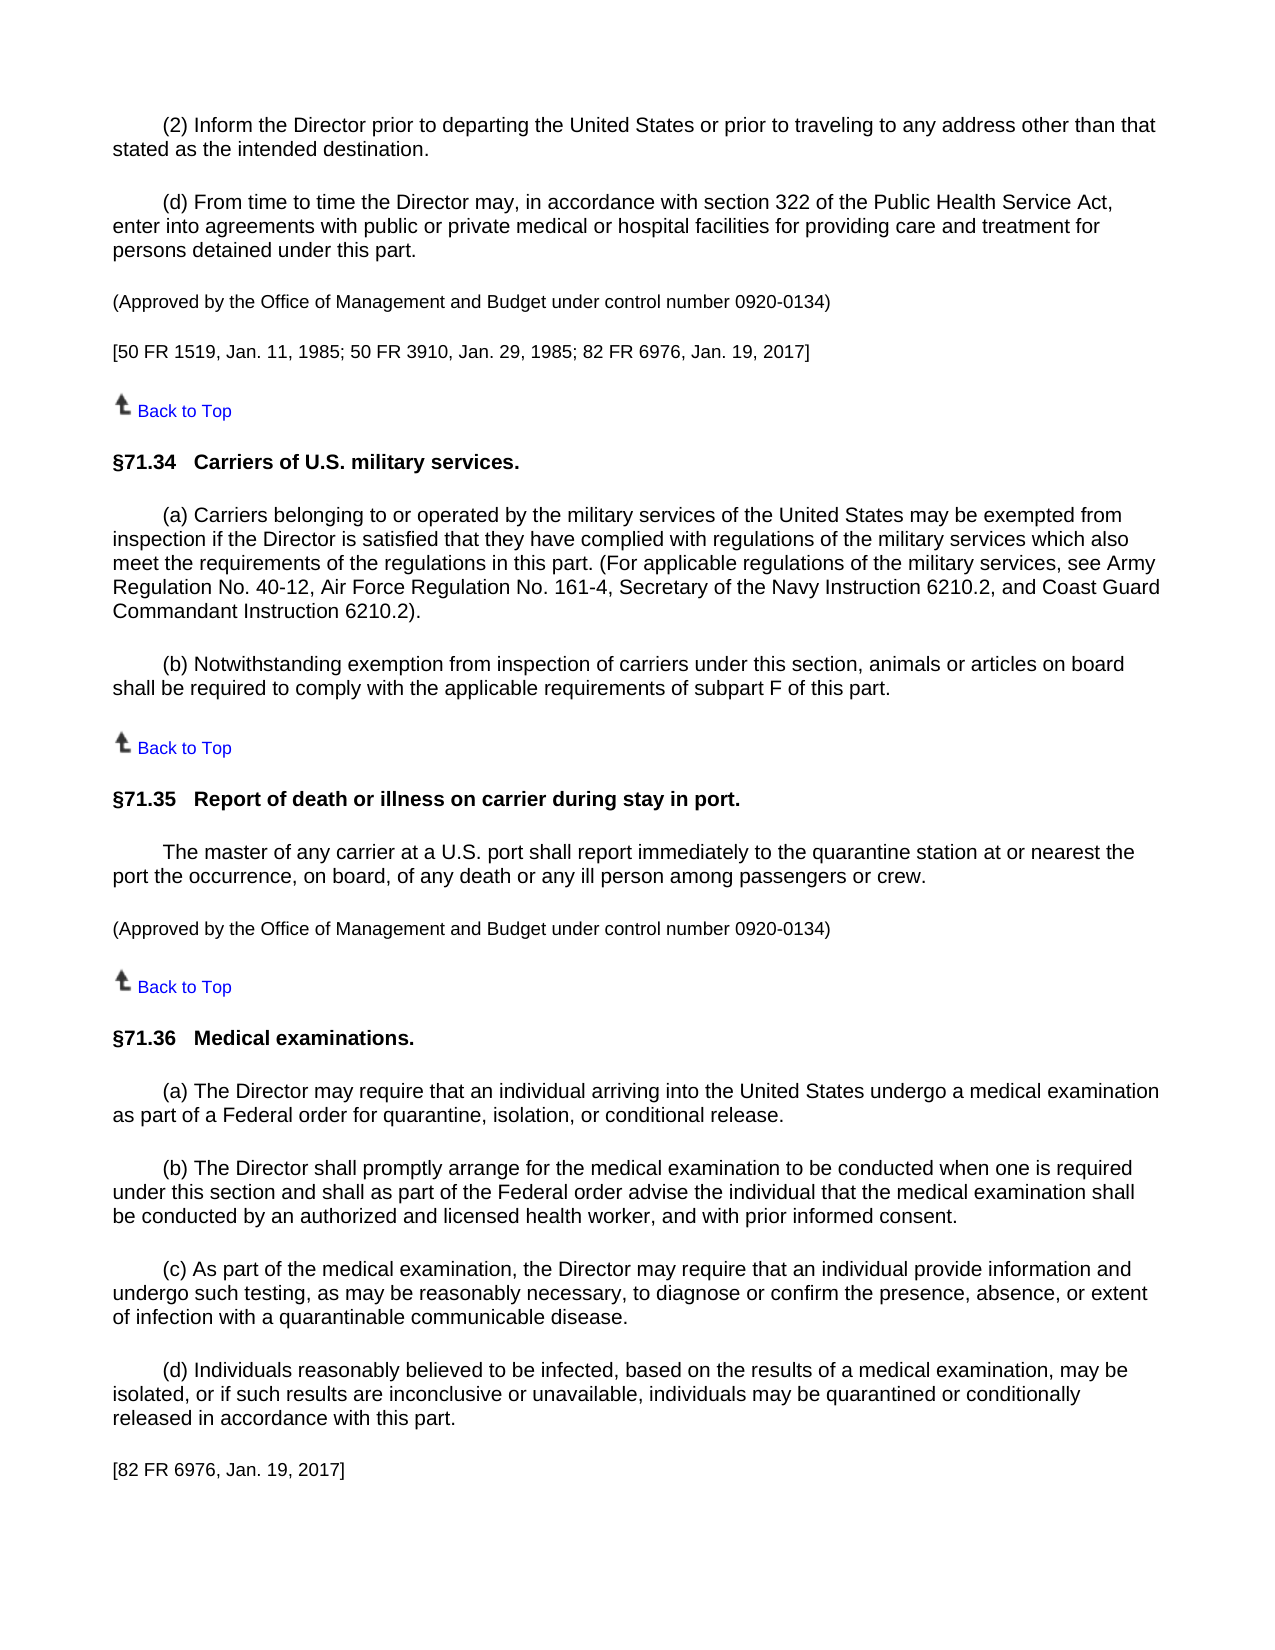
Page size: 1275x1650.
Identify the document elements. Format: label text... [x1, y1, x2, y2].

text The master of any carrier at a U.S. port shall report immediately to the quarantine station at or nearest the port the occurrence, on board, of any death or any ill person among passengers or crew. [112, 840, 1162, 888]
text (a) Carriers belonging to or operated by the military services of the United States may be exempted from inspection if the Director is satisfied that they have complied with regulations of the military services which also meet the requirements of the regulations in this part. (For applicable regulations of the military services, see Army Regulation No. 40-12, Air Force Regulation No. 161-4, Secretary of the Navy Instruction 6210.2, and Coast Guard Commandant Instruction 6210.2). [112, 503, 1162, 623]
text Back to Top [112, 729, 1162, 758]
text (Approved by the Office of Management and Budget under control number 0920-0134) [112, 291, 1162, 312]
text (b) Notwithstanding exemption from inspection of carriers under this section, animals or articles on board shall be required to comply with the applicable requirements of subpart F of this part. [112, 652, 1162, 700]
text Back to Top [112, 968, 1162, 997]
picture [112, 392, 138, 417]
text Back to Top [112, 392, 1162, 421]
text [82 FR 6976, Jan. 19, 2017] [112, 1459, 1162, 1481]
text (a) The Director may require that an individual arriving into the United States undergo a medical examination as part of a Federal order for quarantine, isolation, or conditional release. [112, 1079, 1162, 1127]
text §71.35 Report of death or illness on carrier during stay in port. [112, 787, 1162, 811]
text (Approved by the Office of Management and Budget under control number 0920-0134) [112, 917, 1162, 939]
text §71.34 Carriers of U.S. military services. [112, 450, 1162, 474]
text §71.36 Medical examinations. [112, 1026, 1162, 1050]
text (c) As part of the medical examination, the Director may require that an individual provide information and undergo such testing, as may be reasonably necessary, to diagnose or confirm the presence, absence, or extent of infection with a quarantinable communicable disease. [112, 1257, 1162, 1329]
picture [112, 968, 138, 993]
picture [112, 729, 138, 755]
text [50 FR 1519, Jan. 11, 1985; 50 FR 3910, Jan. 29, 1985; 82 FR 6976, Jan. 19, 2017] [112, 341, 1162, 363]
text (2) Inform the Director prior to departing the United States or prior to traveling to any address other than that stated as the intended destination. [112, 112, 1162, 160]
text (d) From time to time the Director may, in accordance with section 322 of the Public Health Service Act, enter into agreements with public or private medical or hospital facilities for providing care and treatment for persons detained under this part. [112, 189, 1162, 261]
text (b) The Director shall promptly arrange for the medical examination to be conducted when one is required under this section and shall as part of the Federal order advise the individual that the medical examination shall be conducted by an authorized and licensed health worker, and with prior informed consent. [112, 1156, 1162, 1228]
text (d) Individuals reasonably believed to be infected, based on the results of a medical examination, may be isolated, or if such results are inconclusive or unavailable, individuals may be quarantined or conditionally released in accordance with this part. [112, 1358, 1162, 1430]
